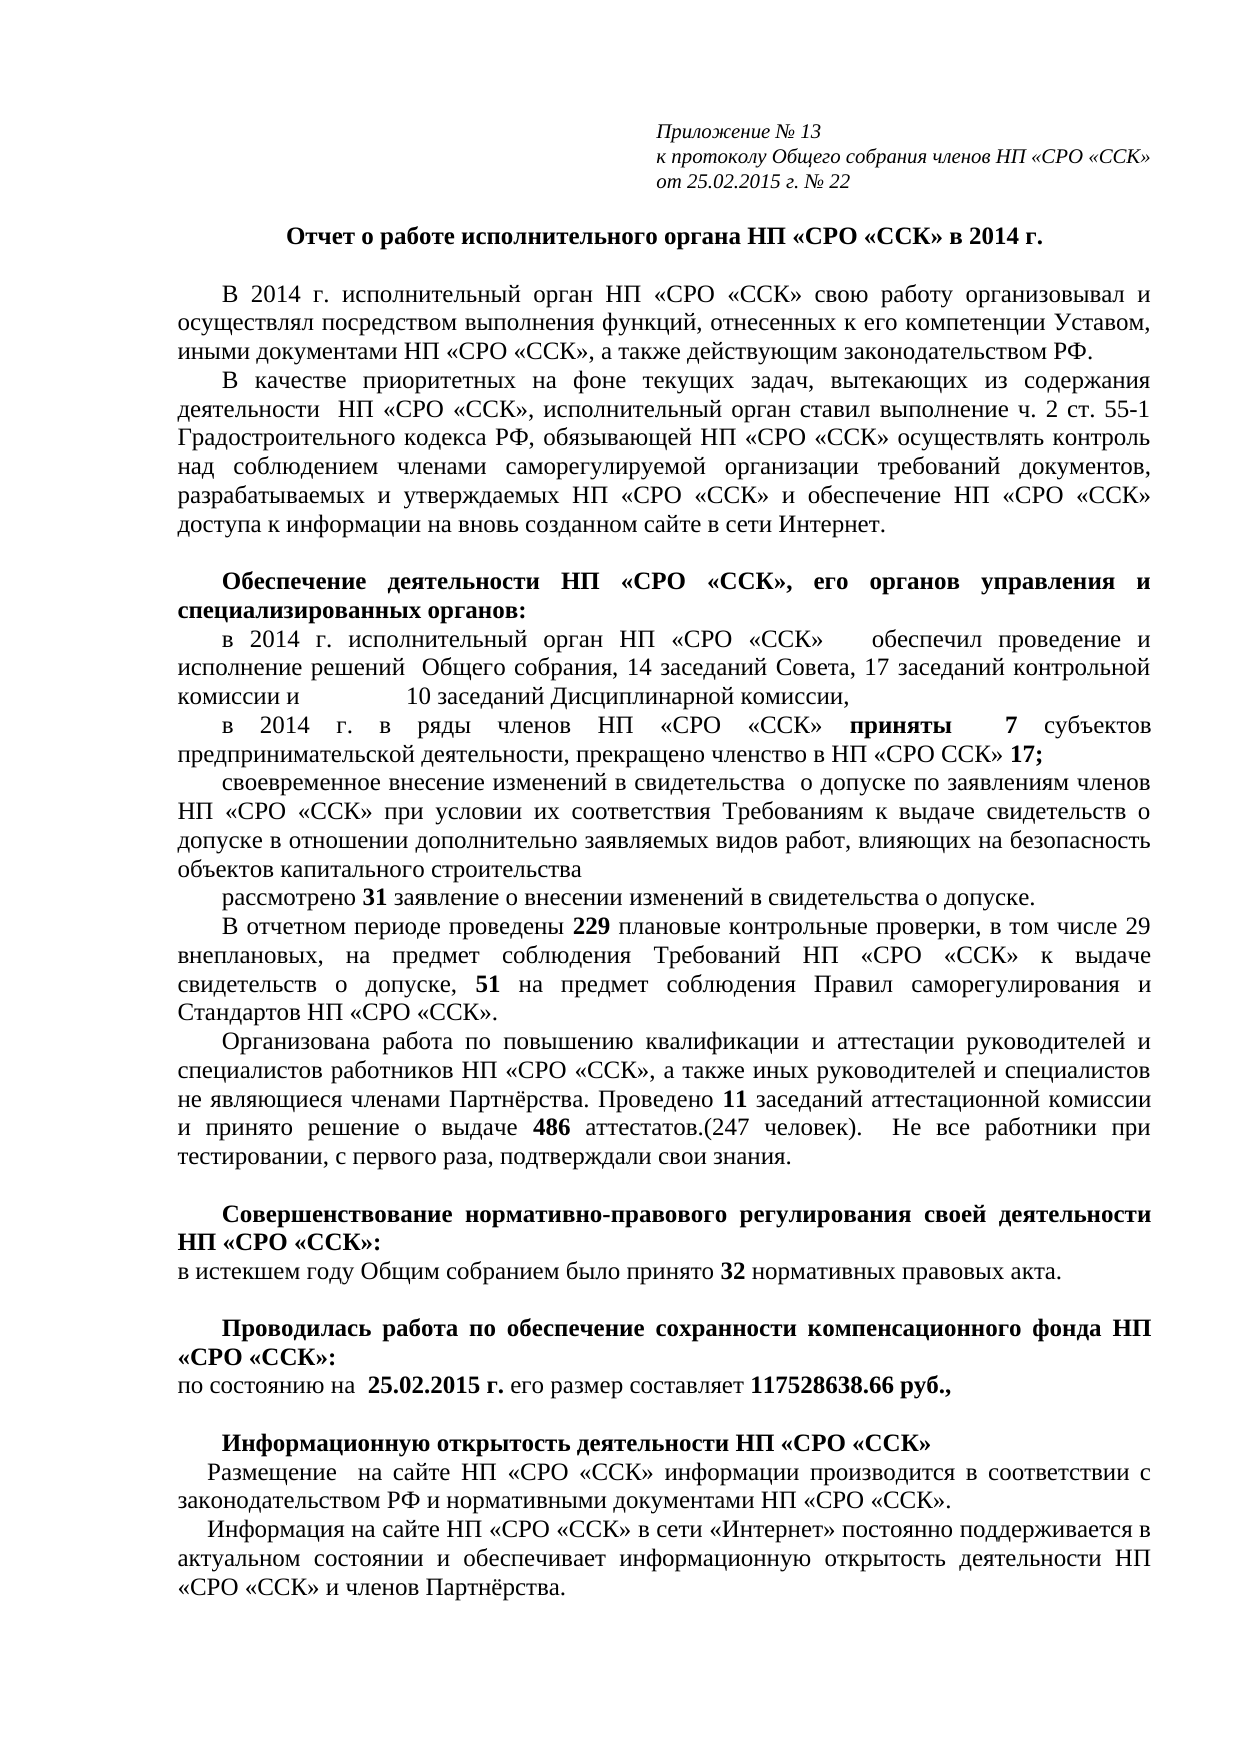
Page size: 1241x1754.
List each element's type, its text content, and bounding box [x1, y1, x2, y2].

text Информационную открытость деятельности НП «СРО «ССК» [177, 1428, 1152, 1457]
text в 2014 г. в ряды членов НП «СРО «ССК» приняты 7 субъектов предпринимательской деятельности, прекращено членство в НП «СРО ССК» 17; [177, 710, 1152, 767]
text В 2014 г. исполнительный орган НП «СРО «ССК» свою работу организовывал и осуществлял посредством выполнения функций, отнесенных к его компетенции Уставом, иными документами НП «СРО «ССК», а также действующим законодательством РФ. [177, 279, 1152, 365]
text к протоколу Общего собрания членов НП «СРО «ССК» [546, 143, 1152, 168]
text Проводилась работа по обеспечение сохранности компенсационного фонда НП «СРО «ССК»: [177, 1313, 1152, 1370]
text Организована работа по повышению квалификации и аттестации руководителей и специалистов работников НП «СРО «ССК», а также иных руководителей и специалистов не являющиеся членами Партнёрства. Проведено 11 заседаний аттестационной комиссии и принято решение о выдаче 486 аттестатов.(247 человек). Не все работники при тестировании, с первого раза, подтверждали свои знания. [177, 1026, 1152, 1170]
text в 2014 г. исполнительный орган НП «СРО «ССК» обеспечил проведение и исполнение решений Общего собрания, 14 заседаний Совета, 17 заседаний контрольной комиссии и 10 заседаний Дисциплинарной комиссии, [177, 624, 1152, 710]
text Совершенствование нормативно-правового регулирования своей деятельности НП «СРО «ССК»: [177, 1199, 1152, 1256]
text Обеспечение деятельности НП «СРО «ССК», его органов управления и специализированных органов: [177, 566, 1152, 624]
text по состоянию на 25.02.2015 г. его размер составляет 117528638.66 руб., [177, 1370, 1152, 1399]
text В качестве приоритетных на фоне текущих задач, вытекающих из содержания деятельности НП «СРО «ССК», исполнительный орган ставил выполнение ч. 2 ст. 55-1 Градостроительного кодекса РФ, обязывающей НП «СРО «ССК» осуществлять контроль над соблюдением членами саморегулируемой организации требований документов, разрабатываемых и утверждаемых НП «СРО «ССК» и обеспечение НП «СРО «ССК» доступа к информации на вновь созданном сайте в сети Интернет. [177, 365, 1152, 537]
text Размещение на сайте НП «СРО «ССК» информации производится в соответствии с законодательством РФ и нормативными документами НП «СРО «ССК». [177, 1457, 1152, 1514]
text рассмотрено 31 заявление о внесении изменений в свидетельства о допуске. [177, 882, 1152, 911]
text Отчет о работе исполнительного органа НП «СРО «ССК» в 2014 г. [177, 221, 1152, 250]
text своевременное внесение изменений в свидетельства о допуске по заявлениям членов НП «СРО «ССК» при условии их соответствия Требованиям к выдаче свидетельств о допуске в отношении дополнительно заявляемых видов работ, влияющих на безопасность объектов капитального строительства [177, 767, 1152, 882]
text от 25.02.2015 г. № 22 [546, 168, 1152, 193]
text в истекшем году Общим собранием было принято 32 нормативных правовых акта. [177, 1256, 1152, 1285]
text Приложение № 13 [546, 118, 1152, 143]
text Информация на сайте НП «СРО «ССК» в сети «Интернет» постоянно поддерживается в актуальном состоянии и обеспечивает информационную открытость деятельности НП «СРО «ССК» и членов Партнёрства. [177, 1514, 1152, 1600]
text В отчетном периоде проведены 229 плановые контрольные проверки, в том числе 29 внеплановых, на предмет соблюдения Требований НП «СРО «ССК» к выдаче свидетельств о допуске, 51 на предмет соблюдения Правил саморегулирования и Стандартов НП «СРО «ССК». [177, 911, 1152, 1026]
